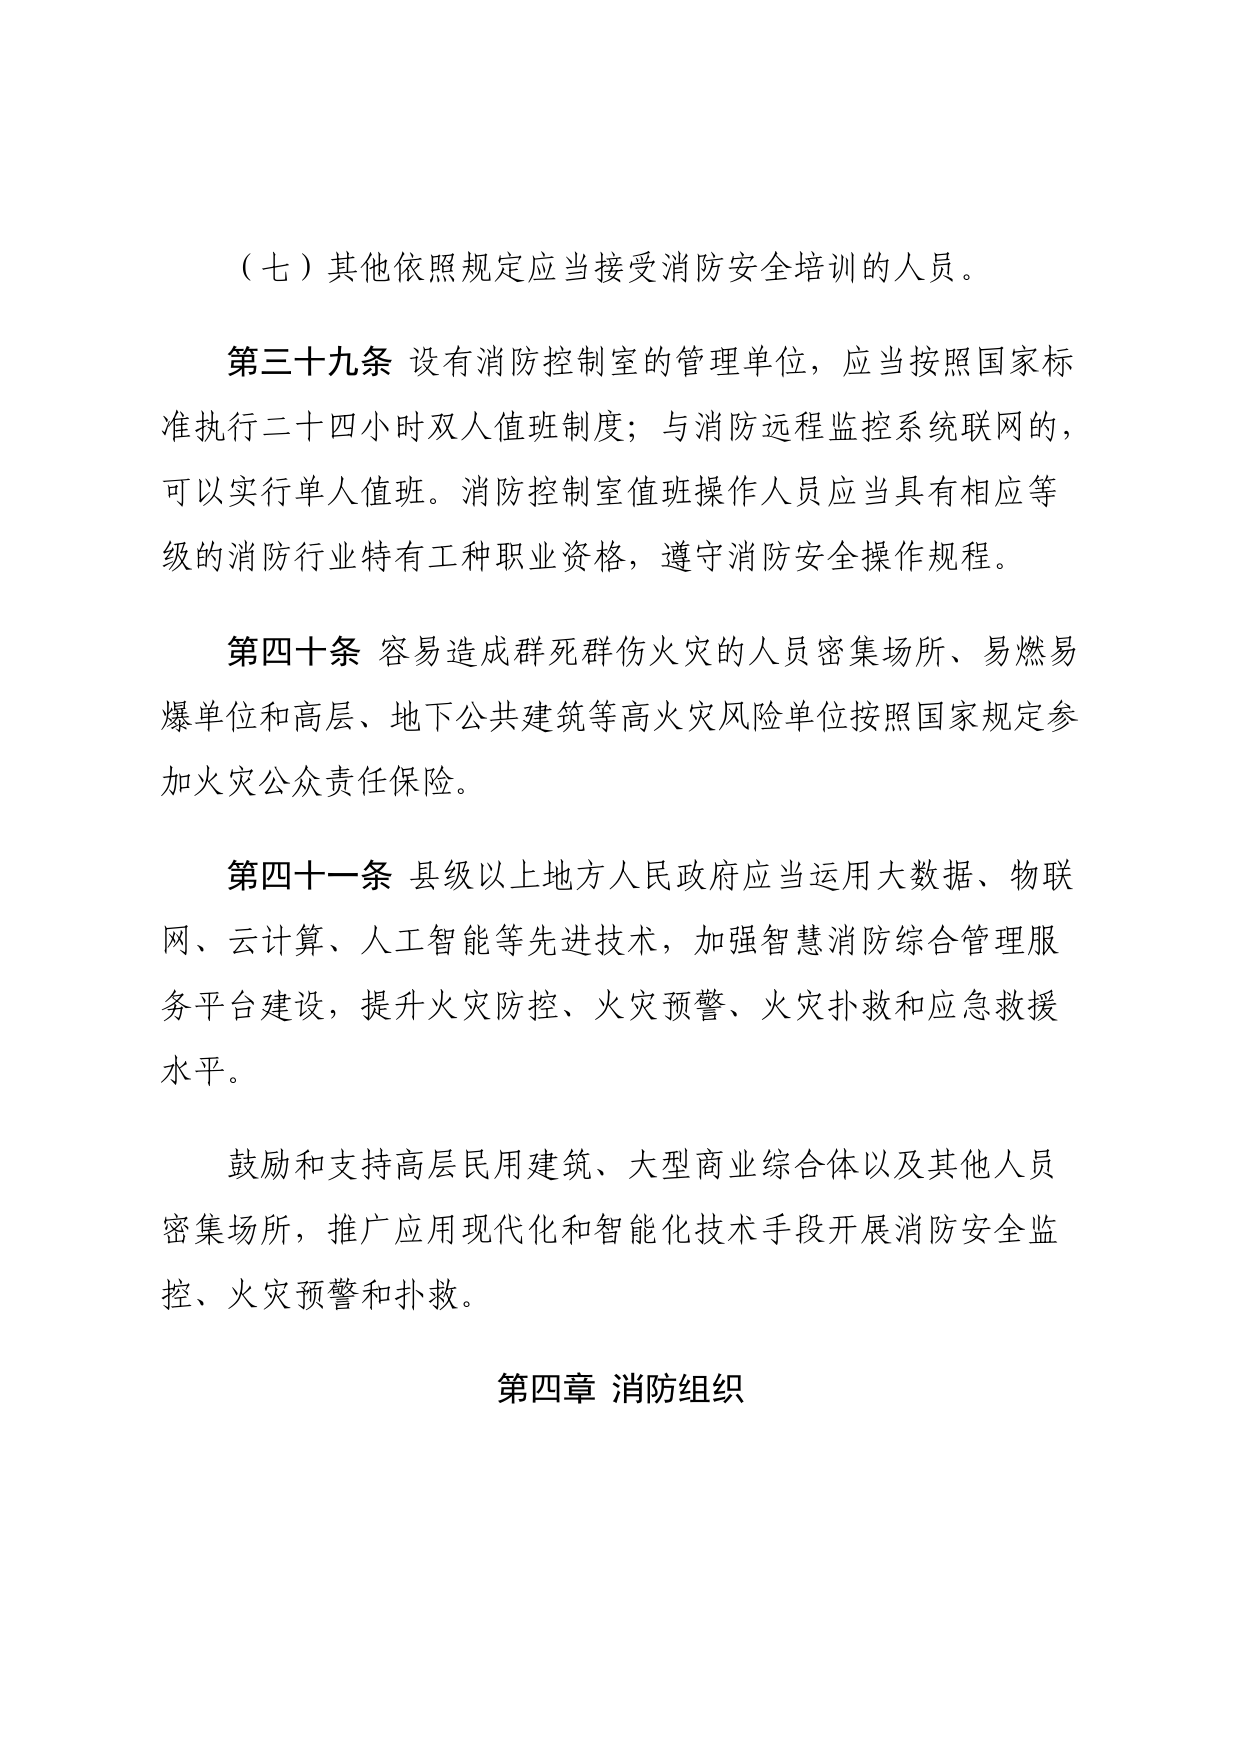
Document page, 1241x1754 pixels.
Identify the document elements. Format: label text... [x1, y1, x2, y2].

text （七）其他依照规定应当接受消防安全培训的人员。 [159, 233, 1081, 298]
text 第四章 消防组织 [159, 1354, 1081, 1419]
text 第四十一条 县级以上地方人民政府应当运用大数据、物联网、云计算、人工智能等先进技术，加强智慧消防综合管理服务平台建设，提升火灾防控、火灾预警、火灾扑救和应急救援水平。 [159, 840, 1081, 1100]
text 第三十九条 设有消防控制室的管理单位，应当按照国家标准执行二十四小时双人值班制度；与消防远程监控系统联网的，可以实行单人值班。消防控制室值班操作人员应当具有相应等级的消防行业特有工种职业资格，遵守消防安全操作规程。 [159, 327, 1081, 587]
text 第四十条 容易造成群死群伤火灾的人员密集场所、易燃易爆单位和高层、地下公共建筑等高火灾风险单位按照国家规定参加火灾公众责任保险。 [159, 616, 1081, 811]
text 鼓励和支持高层民用建筑、大型商业综合体以及其他人员密集场所，推广应用现代化和智能化技术手段开展消防安全监控、火灾预警和扑救。 [159, 1129, 1081, 1324]
